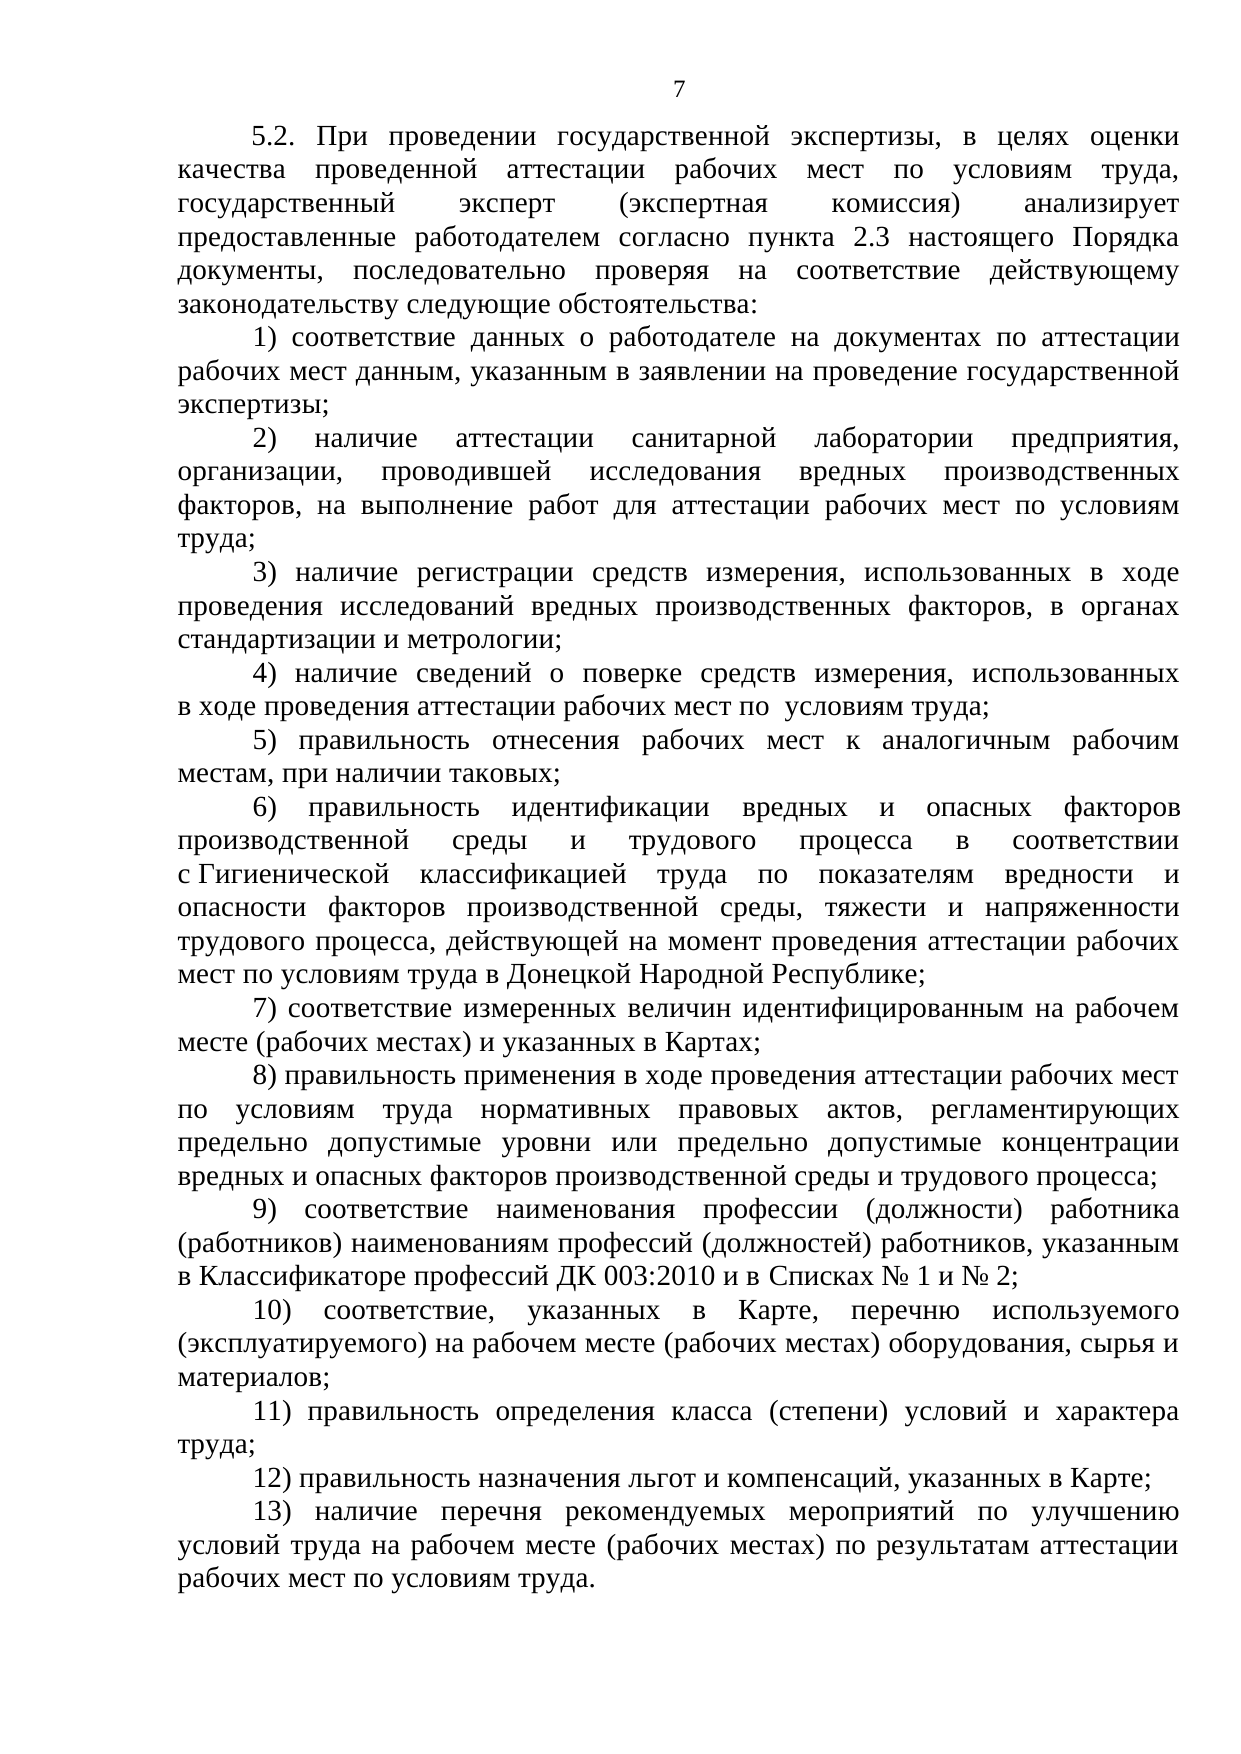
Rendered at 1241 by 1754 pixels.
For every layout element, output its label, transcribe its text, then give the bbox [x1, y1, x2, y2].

text 10) соответствие, указанных в Карте, перечню используемого (эксплуатируемого) на рабочем месте (рабочих местах) оборудования, сырья и материалов; [177, 1292, 1181, 1393]
text 9) соответствие наименования профессии (должности) работника (работников) наименованиям профессий (должностей) работников, указанным в Классификаторе профессий ДК 003:2010 и в Списках № 1 и № 2; [177, 1191, 1181, 1292]
text 13) наличие перечня рекомендуемых мероприятий по улучшению условий труда на рабочем месте (рабочих местах) по результатам аттестации рабочих мест по условиям труда. [177, 1493, 1181, 1594]
text 5.2. При проведении государственной экспертизы, в целях оценки качества проведенной аттестации рабочих мест по условиям труда, государственный эксперт (экспертная комиссия) анализирует предоставленные работодателем согласно пункта 2.3 настоящего Порядка документы, последовательно проверяя на соответствие действующему законодательству следующие обстоятельства: [177, 118, 1181, 319]
text 5) правильность отнесения рабочих мест к аналогичным рабочим местам, при наличии таковых; [177, 722, 1181, 789]
text 6) правильность идентификации вредных и опасных факторов производственной среды и трудового процесса в соответствии с Гигиенической классификацией труда по показателям вредности и опасности факторов производственной среды, тяжести и напряженности трудового процесса, действующей на момент проведения аттестации рабочих мест по условиям труда в Донецкой Народной Республике; [177, 789, 1181, 990]
text 12) правильность назначения льгот и компенсаций, указанных в Карте; [177, 1460, 1181, 1493]
text 3) наличие регистрации средств измерения, использованных в ходе проведения исследований вредных производственных факторов, в органах стандартизации и метрологии; [177, 554, 1181, 655]
text 1) соответствие данных о работодателе на документах по аттестации рабочих мест данным, указанным в заявлении на проведение государственной экспертизы; [177, 319, 1181, 420]
text 8) правильность применения в ходе проведения аттестации рабочих мест по условиям труда нормативных правовых актов, регламентирующих предельно допустимые уровни или предельно допустимые концентрации вредных и опасных факторов производственной среды и трудового процесса; [177, 1057, 1181, 1191]
text 4) наличие сведений о поверке средств измерения, использованных в ходе проведения аттестации рабочих мест по условиям труда; [177, 655, 1181, 722]
text 7) соответствие измеренных величин идентифицированным на рабочем месте (рабочих местах) и указанных в Картах; [177, 990, 1181, 1057]
text 2) наличие аттестации санитарной лаборатории предприятия, организации, проводившей исследования вредных производственных факторов, на выполнение работ для аттестации рабочих мест по условиям труда; [177, 420, 1181, 554]
text 11) правильность определения класса (степени) условий и характера труда; [177, 1393, 1181, 1460]
